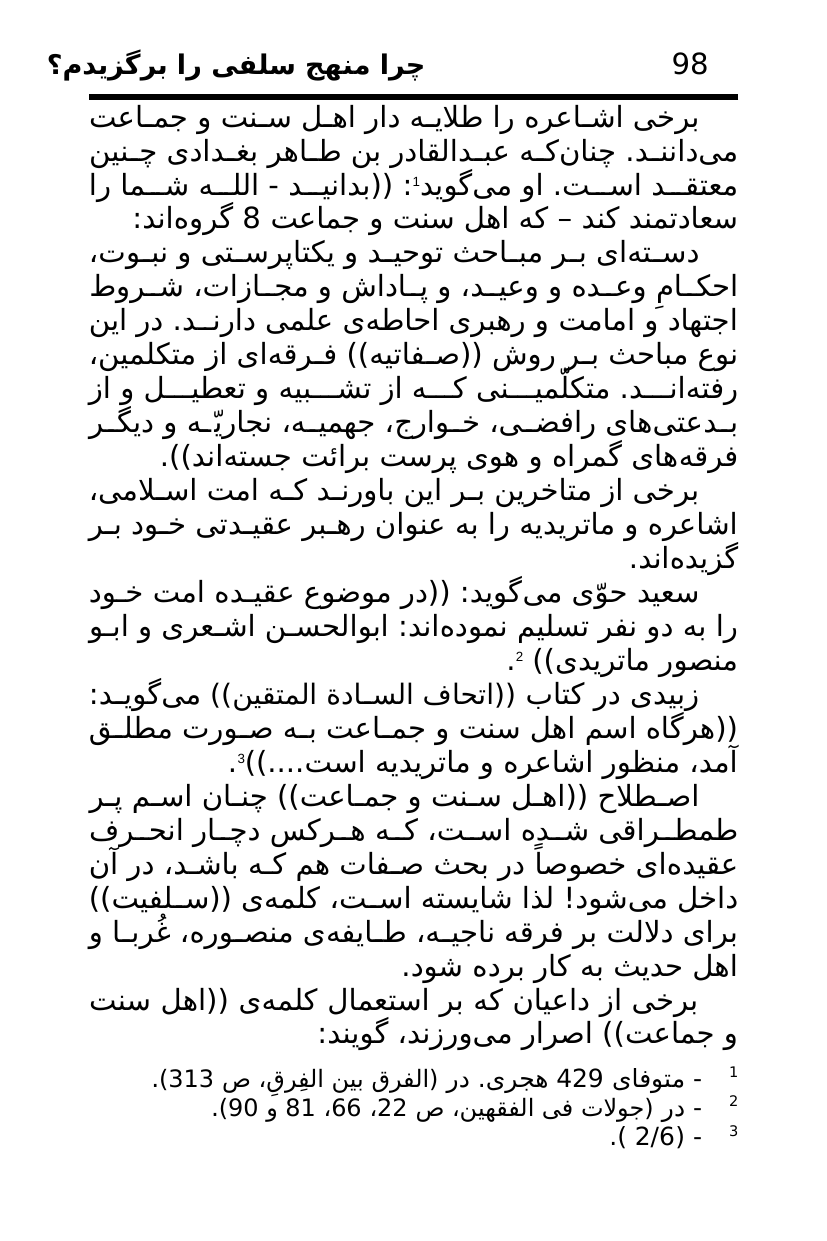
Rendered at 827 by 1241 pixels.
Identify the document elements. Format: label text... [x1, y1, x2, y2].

text دسته‌ای بر مباحث توحید و یکتاپرستی و نبوت، احکامِ وعده و وعید، و پاداش و مجازات، شروط اجتهاد و امامت و رهبری احاطه‌ی علمی دارند. در این نوع مباحث بر روش ((صفاتیه)) فرقه‌ای از متکلمین، رفته‌اند. متکلّمینی که از تشبیه و تعطیل و از بدعتی‌های رافضی، خوارج، جهمیه، نجاریّه و دیگر فرقه‌های گمراه و هوی پرست برائت جسته‌اند)). [89, 236, 738, 473]
text اصطلاح ((اهل سنت و جماعت)) چنان اسم پر طمطراقی شده است، که هرکس دچار انحرف عقیده‌ای خصوصاً در بحث صفات هم که باشد، در آن داخل می‌شود! لذا شایسته است، کلمه‌ی ((سلفیت)) برای دلالت بر فرقه ناجیه، طایفه‌ی منصوره، غُربا و اهل حدیث به کار برده شود. [89, 779, 738, 983]
text زبیدی در کتاب ((اتحاف السادة المتقین)) می‌گوید: ((هرگاه اسم اهل سنت و جماعت به صورت مطلق آمد، منظور اشاعره و ماتریدیه است....)). [89, 677, 738, 779]
text برخی از متاخرین بر این باورند که امت اسلامی، اشاعره و ماتریدیه را به عنوان رهبر عقیدتی خود بر گزیده‌اند. [89, 473, 738, 575]
text برخی از داعیان که بر استعمال کلمه‌ی ((اهل سنت و جماعت)) اصرار می‌ورزند، گویند: [89, 983, 738, 1051]
text سعید حوّی می‌گوید: ((در موضوع عقیده امت خود را به دو نفر تسلیم نموده‌اند: ابوالحسن اشعری و ابو منصور ماتریدی)) . [89, 575, 738, 677]
text برخی اشاعره را طلایه دار اهل سنت و جماعت می‌دانند. چنان‌که عبدالقادر بن طاهر بغدادی چنین معتقد است. او می‌گوید: ((بدانید - الله شما را سعادتمند کند – که اهل سنت و جماعت 8 گروه‌اند: [89, 100, 738, 236]
